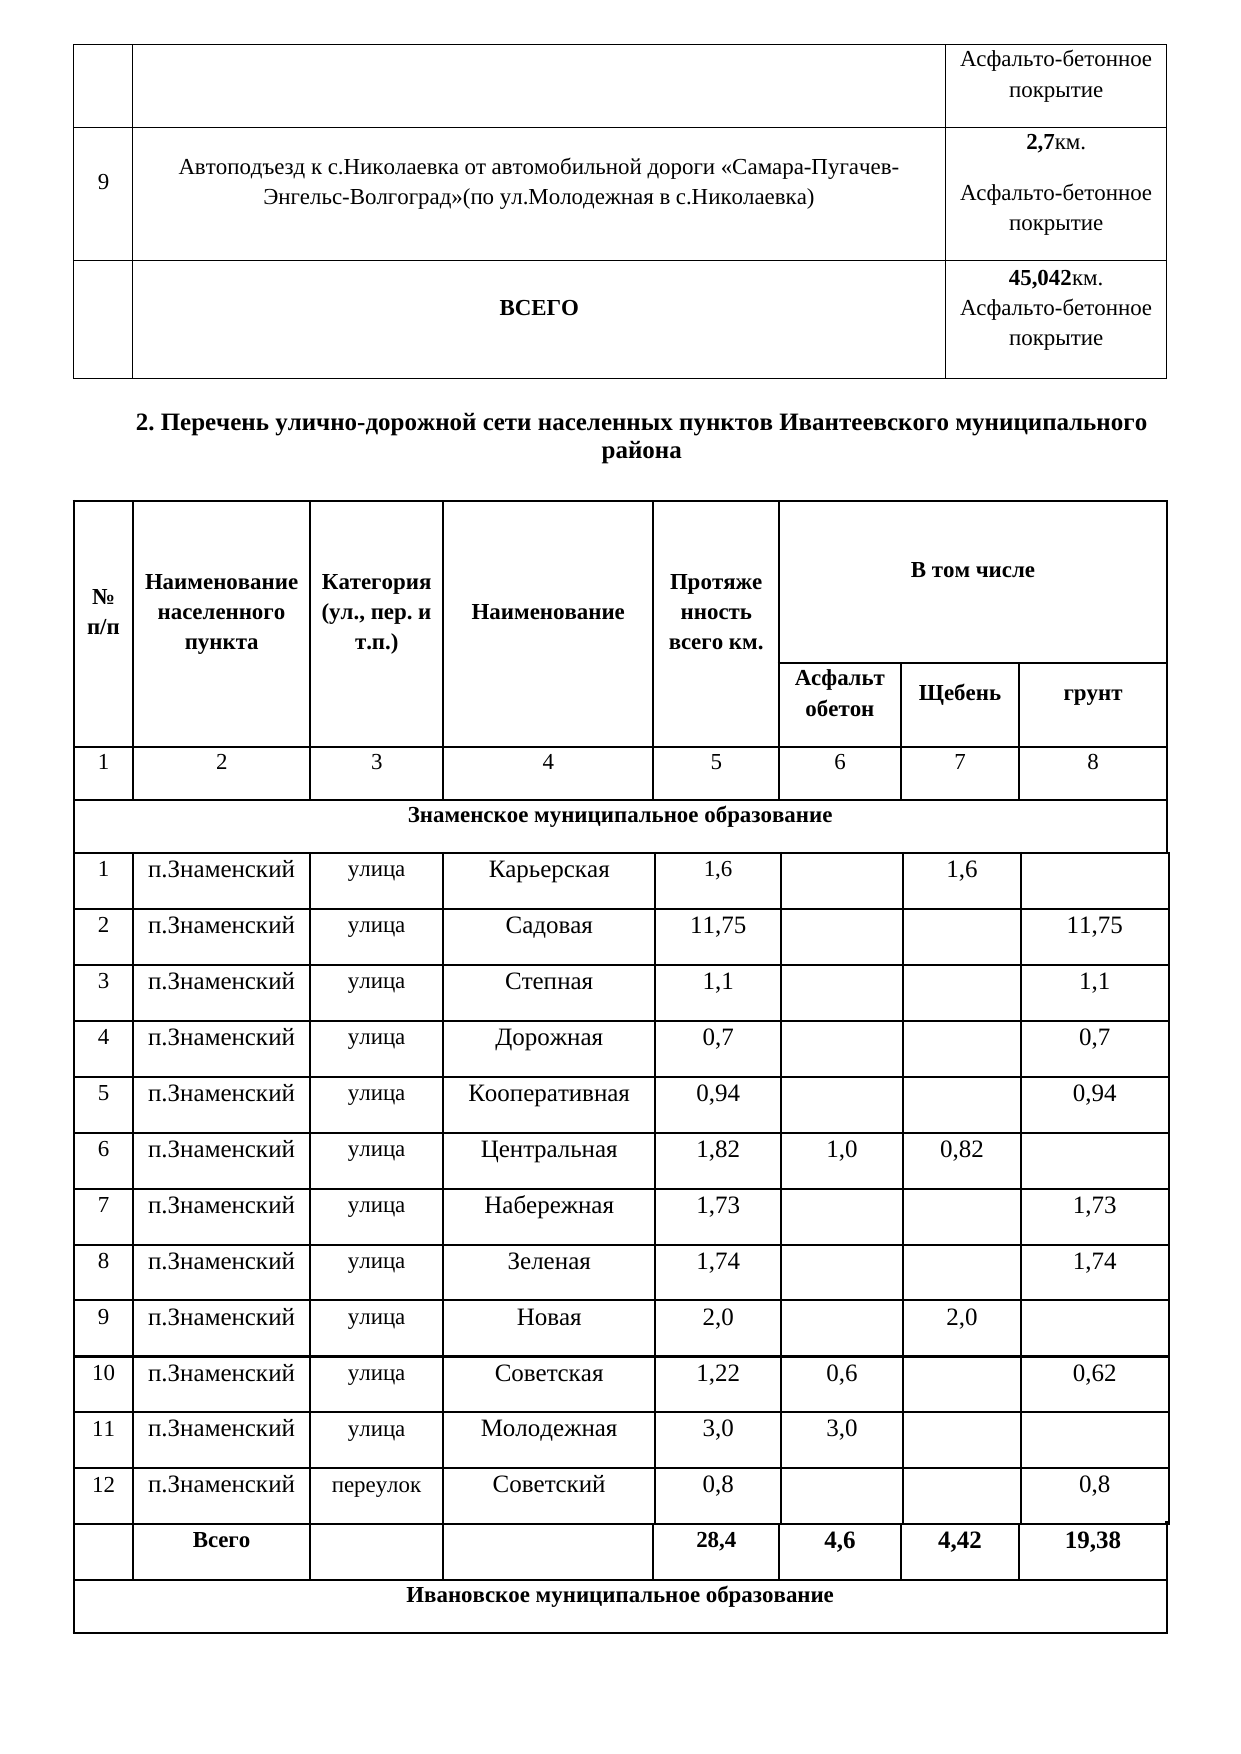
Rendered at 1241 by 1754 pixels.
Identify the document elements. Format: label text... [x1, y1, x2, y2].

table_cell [946, 45, 1166, 127]
table_cell [782, 854, 902, 908]
table_cell улица [311, 1246, 442, 1299]
table_cell 0,8 [656, 1469, 780, 1523]
table_cell [1022, 1134, 1168, 1187]
table_cell Карьерская [444, 854, 654, 908]
table_cell [904, 1358, 1020, 1411]
table_cell улица [311, 1134, 442, 1187]
table_cell 2,7км. Асфальто-бетонное покрытие [946, 128, 1166, 260]
table_cell [311, 1525, 442, 1579]
table_cell п.Знаменский [134, 1190, 309, 1243]
table_cell грунт [1020, 664, 1166, 746]
table_cell [1022, 854, 1168, 908]
table_cell 5 [75, 1078, 132, 1132]
table_cell 2,0 [656, 1301, 780, 1355]
table_cell Новая [444, 1301, 654, 1355]
table_cell 6 [780, 748, 900, 799]
table_cell 3,0 [656, 1413, 780, 1467]
table_cell 1,82 [656, 1134, 780, 1187]
table_cell 7 [902, 748, 1018, 799]
table_cell п.Знаменский [134, 910, 309, 964]
table_cell 0,7 [1022, 1022, 1168, 1076]
table_cell Центральная [444, 1134, 654, 1187]
table_cell улица [311, 1190, 442, 1243]
table_cell Ивановское муниципальное образование [75, 1581, 1166, 1632]
table_cell [904, 910, 1020, 964]
table_cell Набережная [444, 1190, 654, 1243]
table_cell п.Знаменский [134, 854, 309, 908]
table_cell 8 [74, 45, 132, 127]
table_header Наименование [444, 502, 652, 746]
table_cell 6 [75, 1134, 132, 1187]
table_cell улица [311, 1358, 442, 1411]
table_cell 0,94 [656, 1078, 780, 1132]
table_cell 10 [75, 1358, 132, 1411]
table_cell улица [311, 854, 442, 908]
table_cell улица [311, 1413, 442, 1467]
table_cell п.Знаменский [134, 1358, 309, 1411]
table_cell 45,042км. Асфальто-бетонное покрытие [946, 261, 1166, 378]
table_cell Всего [134, 1525, 309, 1579]
table_cell Советский [444, 1469, 654, 1523]
table_cell [74, 261, 132, 378]
table_header Наименование населенного пункта [134, 502, 309, 746]
table_cell [904, 1469, 1020, 1523]
table_cell улица [311, 1022, 442, 1076]
table_cell п.Знаменский [134, 1134, 309, 1187]
table_cell Степная [444, 966, 654, 1020]
table_cell Щебень [902, 664, 1018, 746]
text 2. Перечень улично-дорожной сети населенных пунктов Ивантеевского муниципального района [682, 407, 1165, 464]
table_cell 4,6 [780, 1525, 900, 1579]
table_cell п.Знаменский [134, 1301, 309, 1355]
table_cell п.Знаменский [134, 1078, 309, 1132]
table_cell 1,74 [656, 1246, 780, 1299]
table_cell Зеленая [444, 1246, 654, 1299]
table_cell 8 [75, 1246, 132, 1299]
table_cell Дорожная [444, 1022, 654, 1076]
table_cell 5 [654, 748, 778, 799]
table_cell Садовая [444, 910, 654, 964]
table_cell 1,0 [782, 1134, 902, 1187]
table_cell [904, 1078, 1020, 1132]
table_cell [1022, 1301, 1168, 1355]
table_cell п.Знаменский [134, 966, 309, 1020]
table_cell 4 [444, 748, 652, 799]
table_cell 12 [75, 1469, 132, 1523]
table_cell [782, 1190, 902, 1243]
table_cell Асфальтобетон [780, 664, 900, 746]
table_cell улица [311, 1301, 442, 1355]
table_cell 1,22 [656, 1358, 780, 1411]
table_cell 4 [75, 1022, 132, 1076]
table_cell п.Знаменский [134, 1469, 309, 1523]
table_cell 0,7 [656, 1022, 780, 1076]
table_cell улица [311, 910, 442, 964]
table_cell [133, 45, 945, 127]
table_cell 11,75 [656, 910, 780, 964]
table_cell Автоподъезд к с.Николаевка от автомобильной дороги «Самара-Пугачев-Энгельс-Волгоград»(по ул.Молодежная в с.Николаевка) [133, 128, 945, 260]
table_cell 7 [75, 1190, 132, 1243]
table_cell [904, 966, 1020, 1020]
table_cell 8 [1020, 748, 1166, 799]
table_cell [782, 1301, 902, 1355]
table_cell [1022, 1413, 1168, 1467]
table_cell [904, 1246, 1020, 1299]
table_header Категория (ул., пер. и т.п.) [311, 502, 442, 746]
table_cell улица [311, 1078, 442, 1132]
table_cell Знаменское муниципальное образование [75, 801, 1166, 852]
table_cell улица [311, 966, 442, 1020]
table_cell 1,1 [1022, 966, 1168, 1020]
table_cell 19,38 [1020, 1525, 1166, 1579]
table_cell [75, 1525, 132, 1579]
table_cell 1,74 [1022, 1246, 1168, 1299]
table_cell [444, 1525, 652, 1579]
table_cell 2 [75, 910, 132, 964]
table_cell 28,4 [654, 1525, 778, 1579]
table_cell Молодежная [444, 1413, 654, 1467]
table_cell [904, 1413, 1020, 1467]
table_cell [782, 1246, 902, 1299]
table_cell 2 [134, 748, 309, 799]
table_cell [782, 966, 902, 1020]
table_cell 11,75 [1022, 910, 1168, 964]
table_cell 4,42 [902, 1525, 1018, 1579]
table_cell п.Знаменский [134, 1022, 309, 1076]
table_cell [782, 1022, 902, 1076]
table_cell 1 [75, 748, 132, 799]
table_cell Кооперативная [444, 1078, 654, 1132]
table_header В том числе [780, 502, 1166, 662]
table_cell 0,62 [1022, 1358, 1168, 1411]
table_cell 3,0 [782, 1413, 902, 1467]
table_cell 1,1 [656, 966, 780, 1020]
table_cell 0,8 [1022, 1469, 1168, 1523]
table_cell 2,0 [904, 1301, 1020, 1355]
table_cell 1,73 [1022, 1190, 1168, 1243]
table_cell 1,6 [656, 854, 780, 908]
table_cell 9 [75, 1301, 132, 1355]
table_cell [904, 1022, 1020, 1076]
table_header № п/п [75, 502, 132, 746]
table_cell ВСЕГО [133, 261, 945, 378]
text 2. Перечень улично-дорожной сети населенных пунктов Ивантеевского муниципального района [118, 407, 601, 464]
table_cell 1,73 [656, 1190, 780, 1243]
table_cell [782, 1078, 902, 1132]
table_cell п.Знаменский [134, 1246, 309, 1299]
table_cell 1 [75, 854, 132, 908]
table_cell п.Знаменский [134, 1413, 309, 1467]
table_cell 0,82 [904, 1134, 1020, 1187]
table_cell 0,6 [782, 1358, 902, 1411]
table_cell 9 [74, 128, 132, 260]
table_cell 11 [75, 1413, 132, 1467]
table_cell [782, 910, 902, 964]
table_cell 3 [311, 748, 442, 799]
table_cell переулок [311, 1469, 442, 1523]
table_cell 3 [75, 966, 132, 1020]
table_cell Советская [444, 1358, 654, 1411]
table_cell [782, 1469, 902, 1523]
table_header Протяженность всего км. [654, 502, 778, 746]
table_cell 1,6 [904, 854, 1020, 908]
table_cell [904, 1190, 1020, 1243]
table_cell 0,94 [1022, 1078, 1168, 1132]
